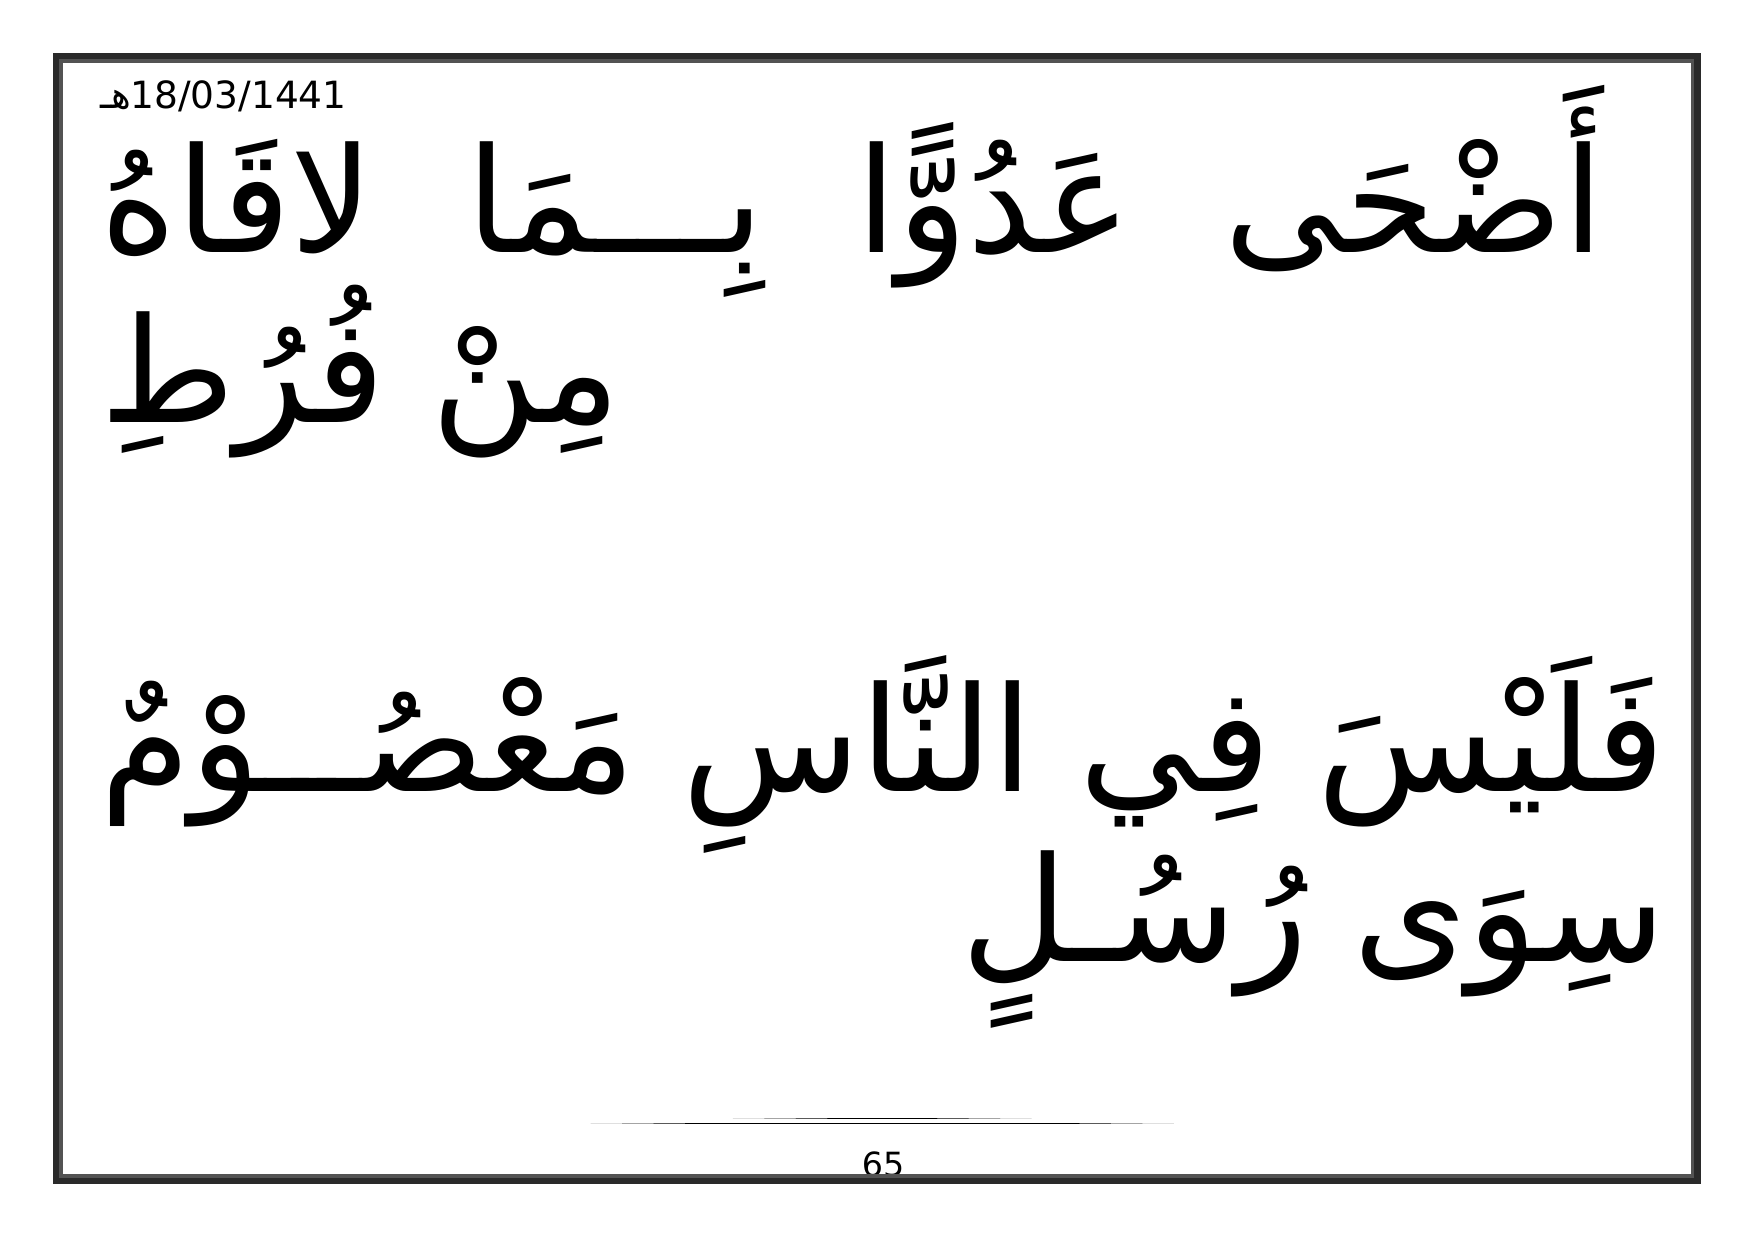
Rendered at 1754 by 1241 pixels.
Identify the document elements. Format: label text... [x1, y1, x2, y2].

text أَضْحَى عَدُوًّا بِـــمَا لاقَاهُ مِنْ فُرُطِ [100, 117, 1665, 457]
text فَلَيْسَ فِي النَّاسِ مَعْصُوْمٌ سِوَى رُسُـلٍ [100, 656, 1665, 995]
